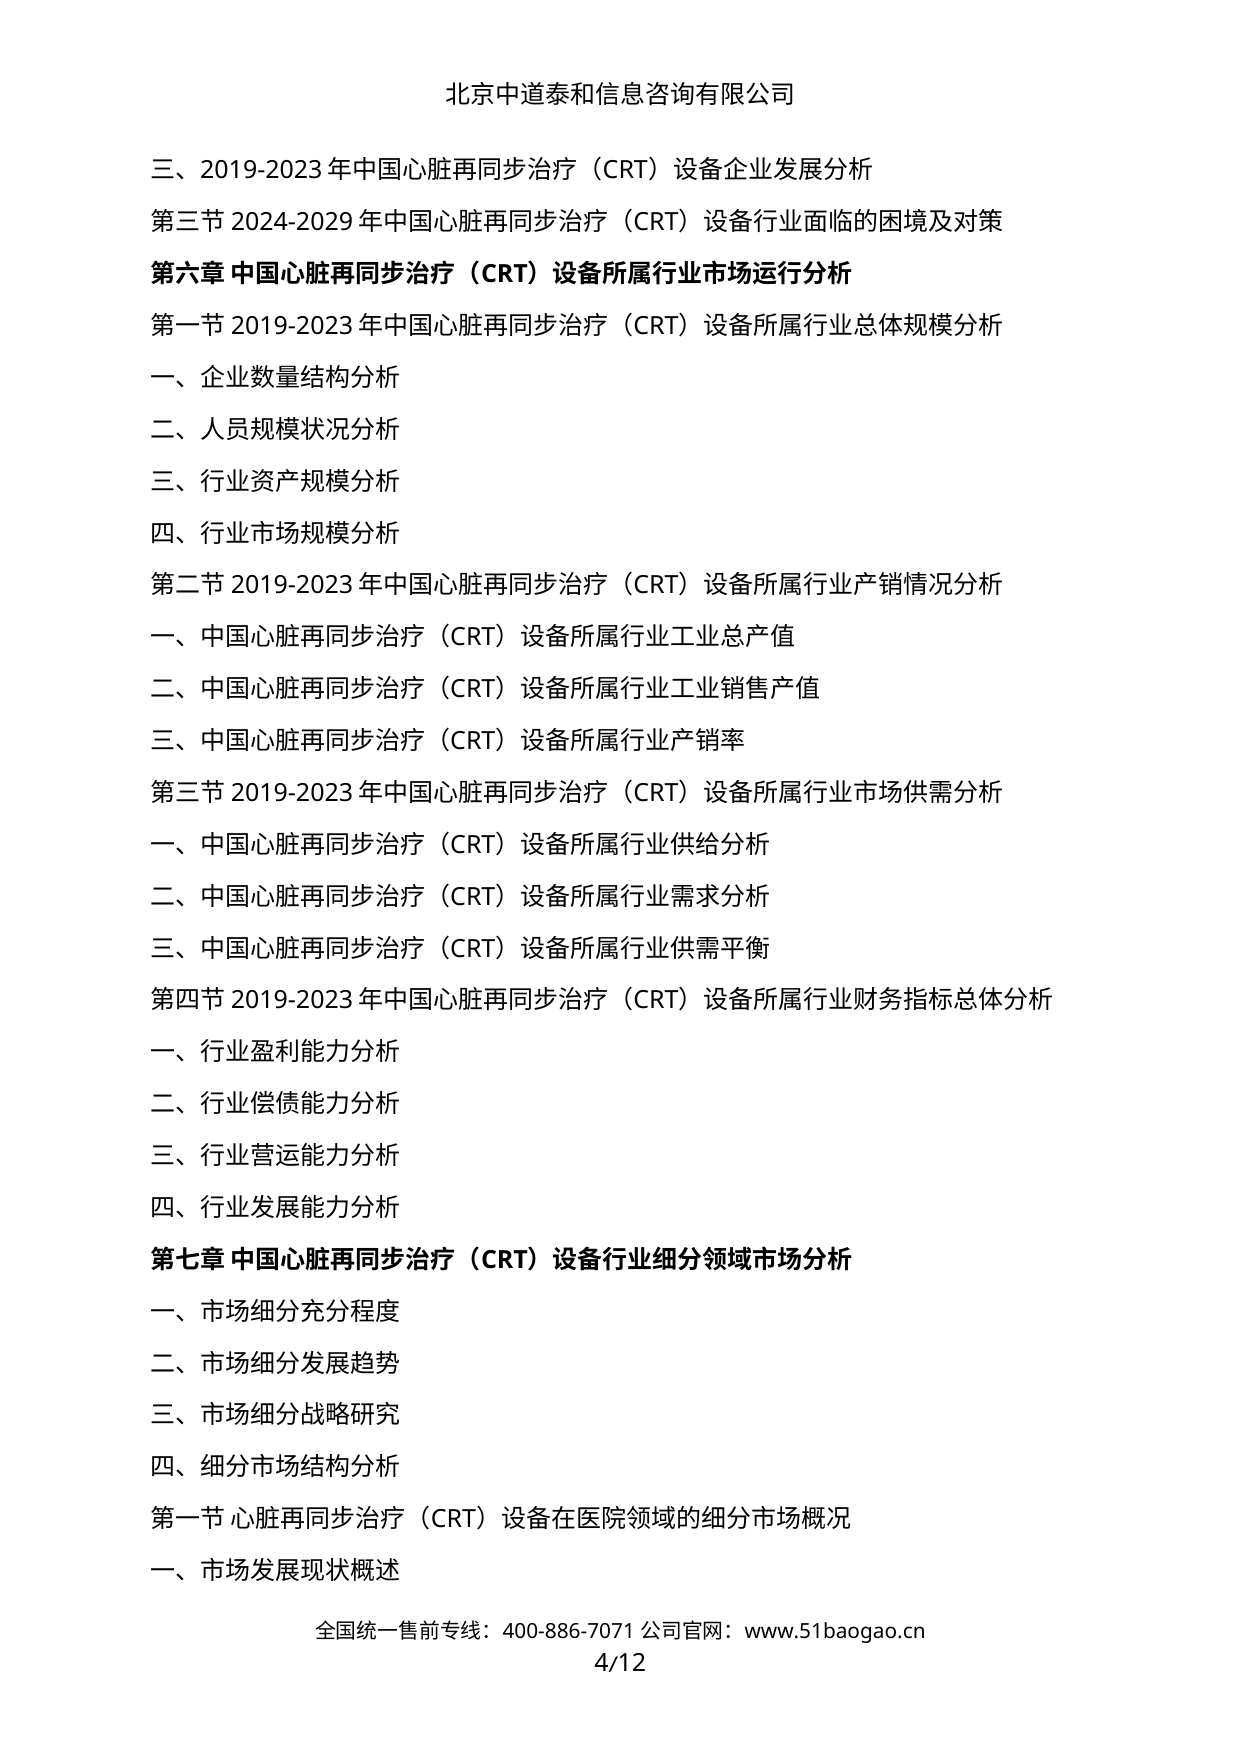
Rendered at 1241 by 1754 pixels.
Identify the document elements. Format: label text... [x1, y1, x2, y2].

text 三、中国心脏再同步治疗（CRT）设备所属行业供需平衡 [150, 928, 1090, 964]
text 第三节 2024-2029年中国心脏再同步治疗（CRT）设备行业面临的困境及对策 [150, 202, 1090, 238]
text 四、行业市场规模分析 [150, 513, 1090, 549]
text 二、市场细分发展趋势 [150, 1343, 1090, 1379]
text 三、行业资产规模分析 [150, 461, 1090, 497]
text 三、市场细分战略研究 [150, 1395, 1090, 1431]
text 第二节 2019-2023年中国心脏再同步治疗（CRT）设备所属行业产销情况分析 [150, 565, 1090, 601]
text 第一节 心脏再同步治疗（CRT）设备在医院领域的细分市场概况 [150, 1499, 1090, 1535]
text 二、中国心脏再同步治疗（CRT）设备所属行业工业销售产值 [150, 669, 1090, 705]
text 一、行业盈利能力分析 [150, 1032, 1090, 1068]
text 四、行业发展能力分析 [150, 1187, 1090, 1224]
text 三、中国心脏再同步治疗（CRT）设备所属行业产销率 [150, 721, 1090, 757]
text 第一节 2019-2023年中国心脏再同步治疗（CRT）设备所属行业总体规模分析 [150, 306, 1090, 342]
text 二、人员规模状况分析 [150, 409, 1090, 446]
text 一、市场发展现状概述 [150, 1551, 1090, 1587]
text 二、中国心脏再同步治疗（CRT）设备所属行业需求分析 [150, 876, 1090, 912]
text 二、行业偿债能力分析 [150, 1084, 1090, 1120]
text 一、企业数量结构分析 [150, 357, 1090, 394]
text 四、细分市场结构分析 [150, 1447, 1090, 1483]
text 三、2019-2023年中国心脏再同步治疗（CRT）设备企业发展分析 [150, 150, 1090, 186]
text 一、中国心脏再同步治疗（CRT）设备所属行业供给分析 [150, 824, 1090, 861]
text 三、行业营运能力分析 [150, 1136, 1090, 1172]
text 一、市场细分充分程度 [150, 1291, 1090, 1327]
text 第四节 2019-2023年中国心脏再同步治疗（CRT）设备所属行业财务指标总体分析 [150, 980, 1090, 1016]
text 第三节 2019-2023年中国心脏再同步治疗（CRT）设备所属行业市场供需分析 [150, 772, 1090, 809]
text 第七章 中国心脏再同步治疗（CRT）设备行业细分领域市场分析 [150, 1239, 1090, 1276]
text 第六章 中国心脏再同步治疗（CRT）设备所属行业市场运行分析 [150, 254, 1090, 290]
text 一、中国心脏再同步治疗（CRT）设备所属行业工业总产值 [150, 617, 1090, 653]
